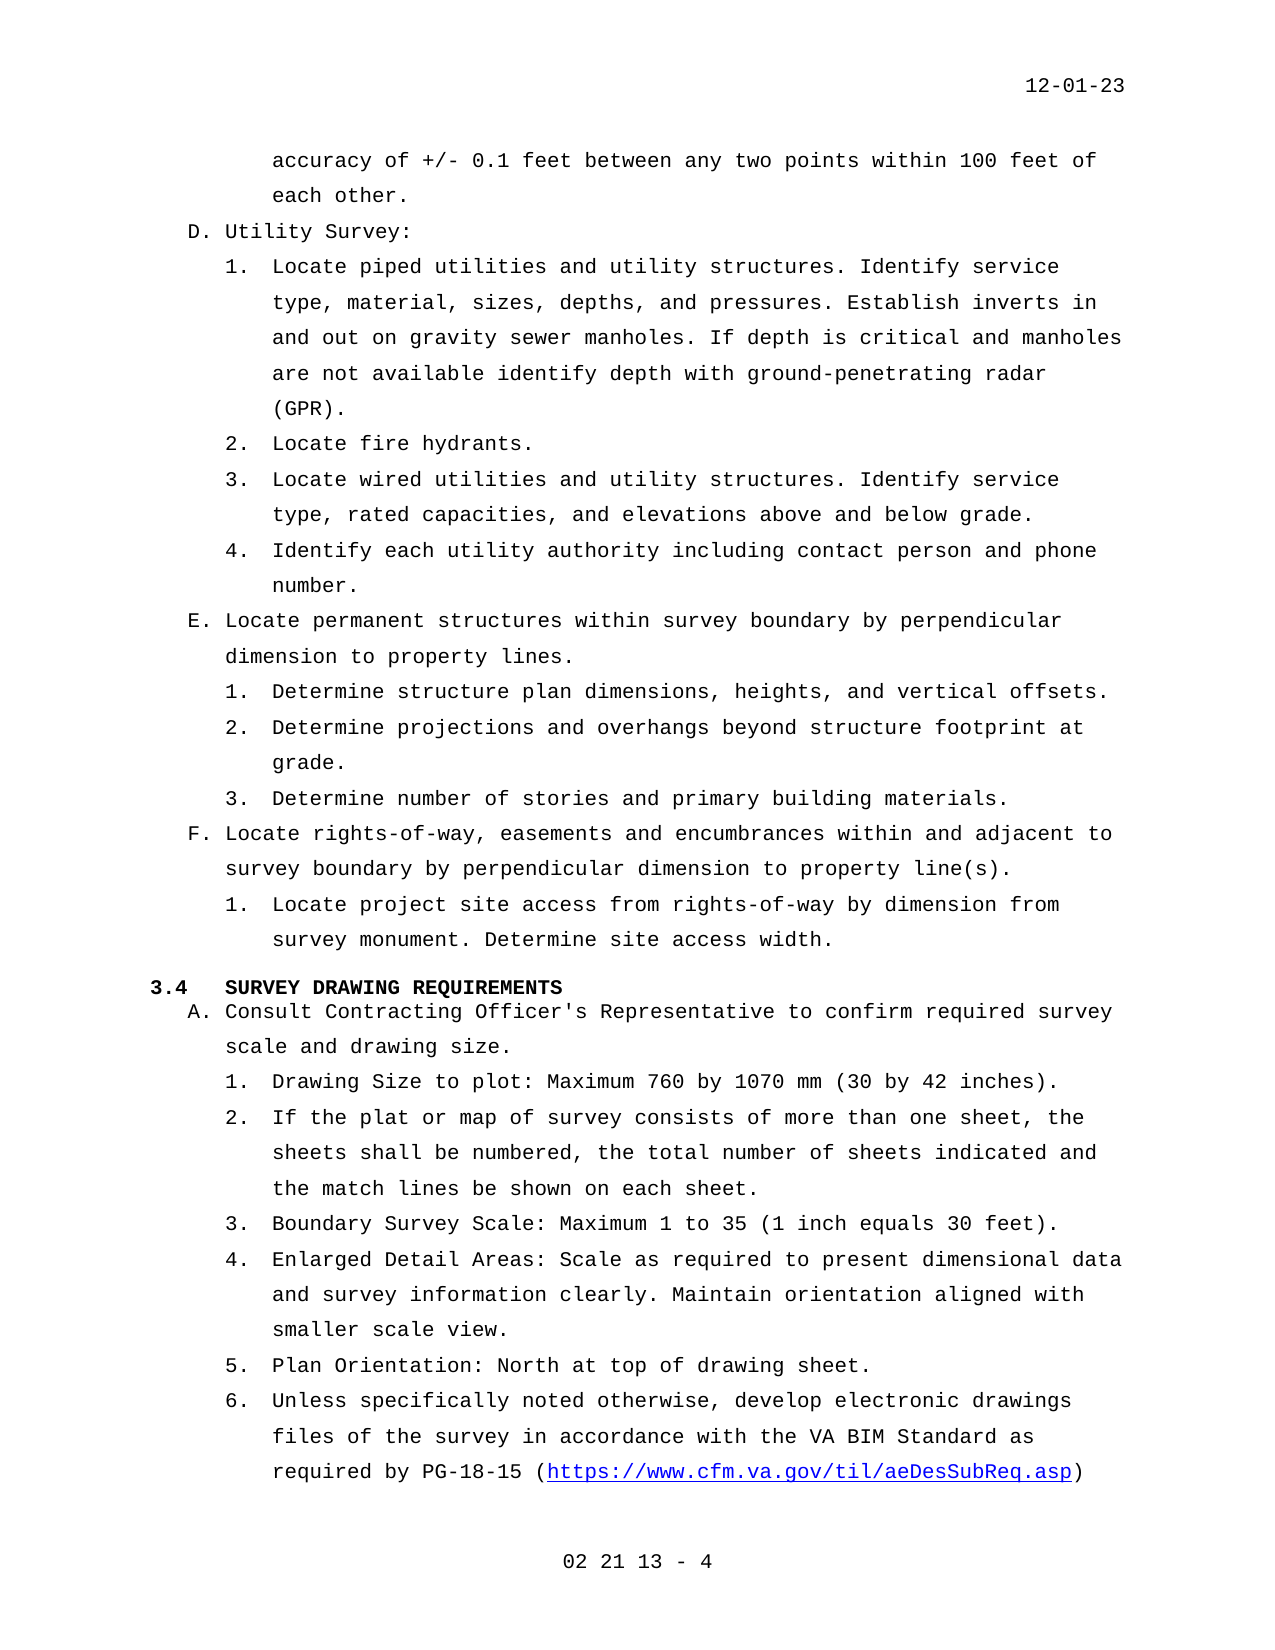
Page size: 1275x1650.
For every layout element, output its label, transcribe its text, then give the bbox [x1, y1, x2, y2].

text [225, 1390, 1125, 1485]
text Locate piped utilities and utility structures. Identify service type, material, sizes, depths, and pressures. Establish inverts in and out on gravity sewer manholes. If depth is critical and manholes are not available identify depth with ground-penetrating radar (GPR). [225, 256, 1125, 422]
text Locate project site access from rights-of-way by dimension from survey monument. Determine site access width. [225, 894, 1125, 953]
text Enlarged Detail Areas: Scale as required to present dimensional data and survey information clearly. Maintain orientation aligned with smaller scale view. [225, 1249, 1125, 1343]
text Locate fire hydrants. [225, 433, 1125, 457]
text Drawing Size to plot: Maximum 760 by 1070 mm (30 by 42 inches). [225, 1072, 1125, 1095]
text SURVEY DRAWING REQUIREMENTS [150, 977, 1125, 1001]
text Locate rights-of-way, easements and encumbrances within and adjacent to survey boundary by perpendicular dimension to property line(s). [187, 823, 1125, 882]
text Locate wired utilities and utility structures. Identify service type, rated capacities, and elevations above and below grade. [225, 469, 1125, 528]
text Locate permanent structures within survey boundary by perpendicular dimension to property lines. [187, 610, 1125, 669]
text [225, 150, 1125, 209]
text Identify each utility authority including contact person and phone number. [225, 539, 1125, 599]
text Determine projections and overhangs beyond structure footprint at grade. [225, 717, 1125, 776]
text Boundary Survey Scale: Maximum 1 to 35 (1 inch equals 30 feet). [225, 1213, 1125, 1237]
text Determine structure plan dimensions, heights, and vertical offsets. [225, 681, 1125, 705]
text If the plat or map of survey consists of more than one sheet, the sheets shall be numbered, the total number of sheets indicated and the match lines be shown on each sheet. [225, 1107, 1125, 1201]
text Plan Orientation: North at top of drawing sheet. [225, 1355, 1125, 1378]
text Utility Survey: [187, 221, 1125, 244]
text Determine number of stories and primary building materials. [225, 787, 1125, 811]
text Consult Contracting Officer's Representative to confirm required survey scale and drawing size. [187, 1001, 1125, 1060]
